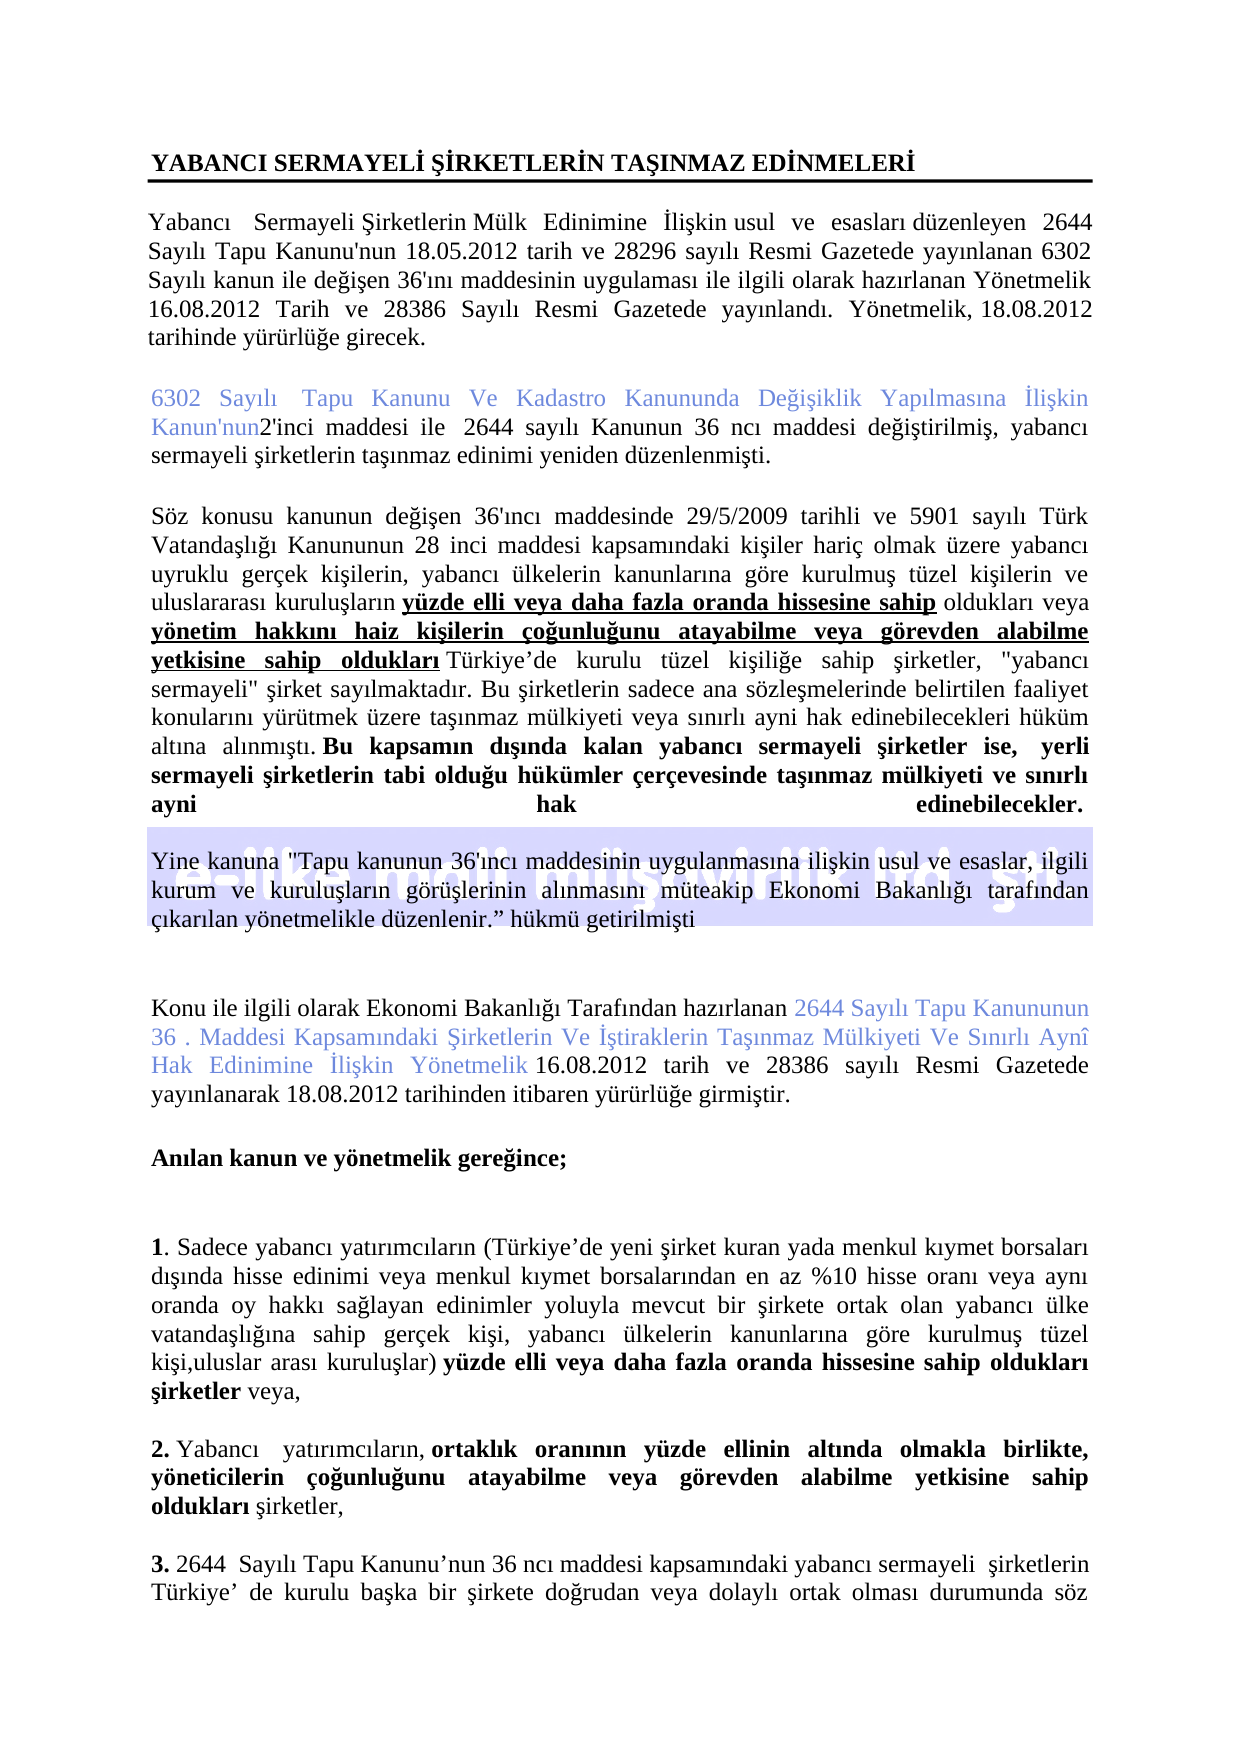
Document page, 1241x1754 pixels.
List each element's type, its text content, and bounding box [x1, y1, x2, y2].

text 6302 Sayılı Tapu Kanunu Ve Kadastro Kanununda Değişiklik Yapılmasına İlişkin Kanun'nun2'inci maddesi ile 2644 sayılı Kanunun 36 ncı maddesi değiştirilmiş, yabancı sermayeli şirketlerin taşınmaz edinimi yeniden düzenlenmişti. [151, 383, 1089, 469]
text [151, 1175, 1089, 1606]
text Söz konusu kanunun değişen 36'ıncı maddesinde 29/5/2009 tarihli ve 5901 sayılı Türk Vatandaşlığı Kanununun 28 inci maddesi kapsamındaki kişiler hariç olmak üzere yabancı uyruklu gerçek kişilerin, yabancı ülkelerin kanunlarına göre kurulmuş tüzel kişilerin ve uluslararası kuruluşların yüzde elli veya daha fazla oranda hissesine sahip oldukları veya yönetim hakkını haiz kişilerin çoğunluğunu atayabilme veya görevden alabilme yetkisine sahip oldukları Türkiye’de kurulu tüzel kişiliğe sahip şirketler, "yabancı sermayeli" şirket sayılmaktadır. Bu şirketlerin sadece ana sözleşmelerinde belirtilen faaliyet konularını yürütmek üzere taşınmaz mülkiyeti veya sınırlı ayni hak edinebilecekleri hüküm altına alınmıştı. Bu kapsamın dışında kalan yabancı sermayeli şirketler ise, yerli sermayeli şirketlerin tabi olduğu hükümler çerçevesinde taşınmaz mülkiyeti ve sınırlı ayni hak edinebilecekler. Yine kanuna "Tapu kanunun 36'ıncı maddesinin uygulanmasına ilişkin usul ve esaslar, ilgili kurum ve kuruluşların görüşlerinin alınmasını müteakip Ekonomi Bakanlığı tarafından çıkarılan yönetmelikle düzenlenir.” hükmü getirilmişti [151, 472, 1089, 641]
text Anılan kanun ve yönetmelik gereğince; [151, 1143, 1089, 1172]
text Yabancı Sermayeli Şirketlerin Mülk Edinimine İlişkin usul ve esasları düzenleyen 2644 Sayılı Tapu Kanunu'nun 18.05.2012 tarih ve 28296 sayılı Resmi Gazetede yayınlanan 6302 Sayılı kanun ile değişen 36'ını maddesinin uygulaması ile ilgili olarak hazırlanan Yönetmelik 16.08.2012 Tarih ve 28386 Sayılı Resmi Gazetede yayınlandı. Yönetmelik, 18.08.2012 tarihinde yürürlüğe girecek. [148, 207, 1093, 351]
text Konu ile ilgili olarak Ekonomi Bakanlığı Tarafından hazırlanan 2644 Sayılı Tapu Kanununun 36 . Maddesi Kapsamındaki Şirketlerin Ve İştiraklerin Taşınmaz Mülkiyeti Ve Sınırlı Aynî Hak Edinimine İlişkin Yönetmelik 16.08.2012 tarih ve 28386 sayılı Resmi Gazetede yayınlanarak 18.08.2012 tarihinden itibaren yürürlüğe girmiştir. [151, 936, 1089, 1108]
text Söz konusu kanunun değişen 36'ıncı maddesinde 29/5/2009 tarihli ve 5901 sayılı Türk Vatandaşlığı Kanununun 28 inci maddesi kapsamındaki kişiler hariç olmak üzere yabancı uyruklu gerçek kişilerin, yabancı ülkelerin kanunlarına göre kurulmuş tüzel kişilerin ve uluslararası kuruluşların yüzde elli veya daha fazla oranda hissesine sahip oldukları veya yönetim hakkını haiz kişilerin çoğunluğunu atayabilme veya görevden alabilme yetkisine sahip oldukları Türkiye’de kurulu tüzel kişiliğe sahip şirketler, "yabancı sermayeli" şirket sayılmaktadır. Bu şirketlerin sadece ana sözleşmelerinde belirtilen faaliyet konularını yürütmek üzere taşınmaz mülkiyeti veya sınırlı ayni hak edinebilecekleri hüküm altına alınmıştı. Bu kapsamın dışında kalan yabancı sermayeli şirketler ise, yerli sermayeli şirketlerin tabi olduğu hükümler çerçevesinde taşınmaz mülkiyeti ve sınırlı ayni hak edinebilecekler. Yine kanuna "Tapu kanunun 36'ıncı maddesinin uygulanmasına ilişkin usul ve esaslar, ilgili kurum ve kuruluşların görüşlerinin alınmasını müteakip Ekonomi Bakanlığı tarafından çıkarılan yönetmelikle düzenlenir.” hükmü getirilmişti [151, 643, 1089, 932]
text YABANCI SERMAYELİ ŞİRKETLERİN TAŞINMAZ EDİNMELERİ [151, 148, 1089, 176]
